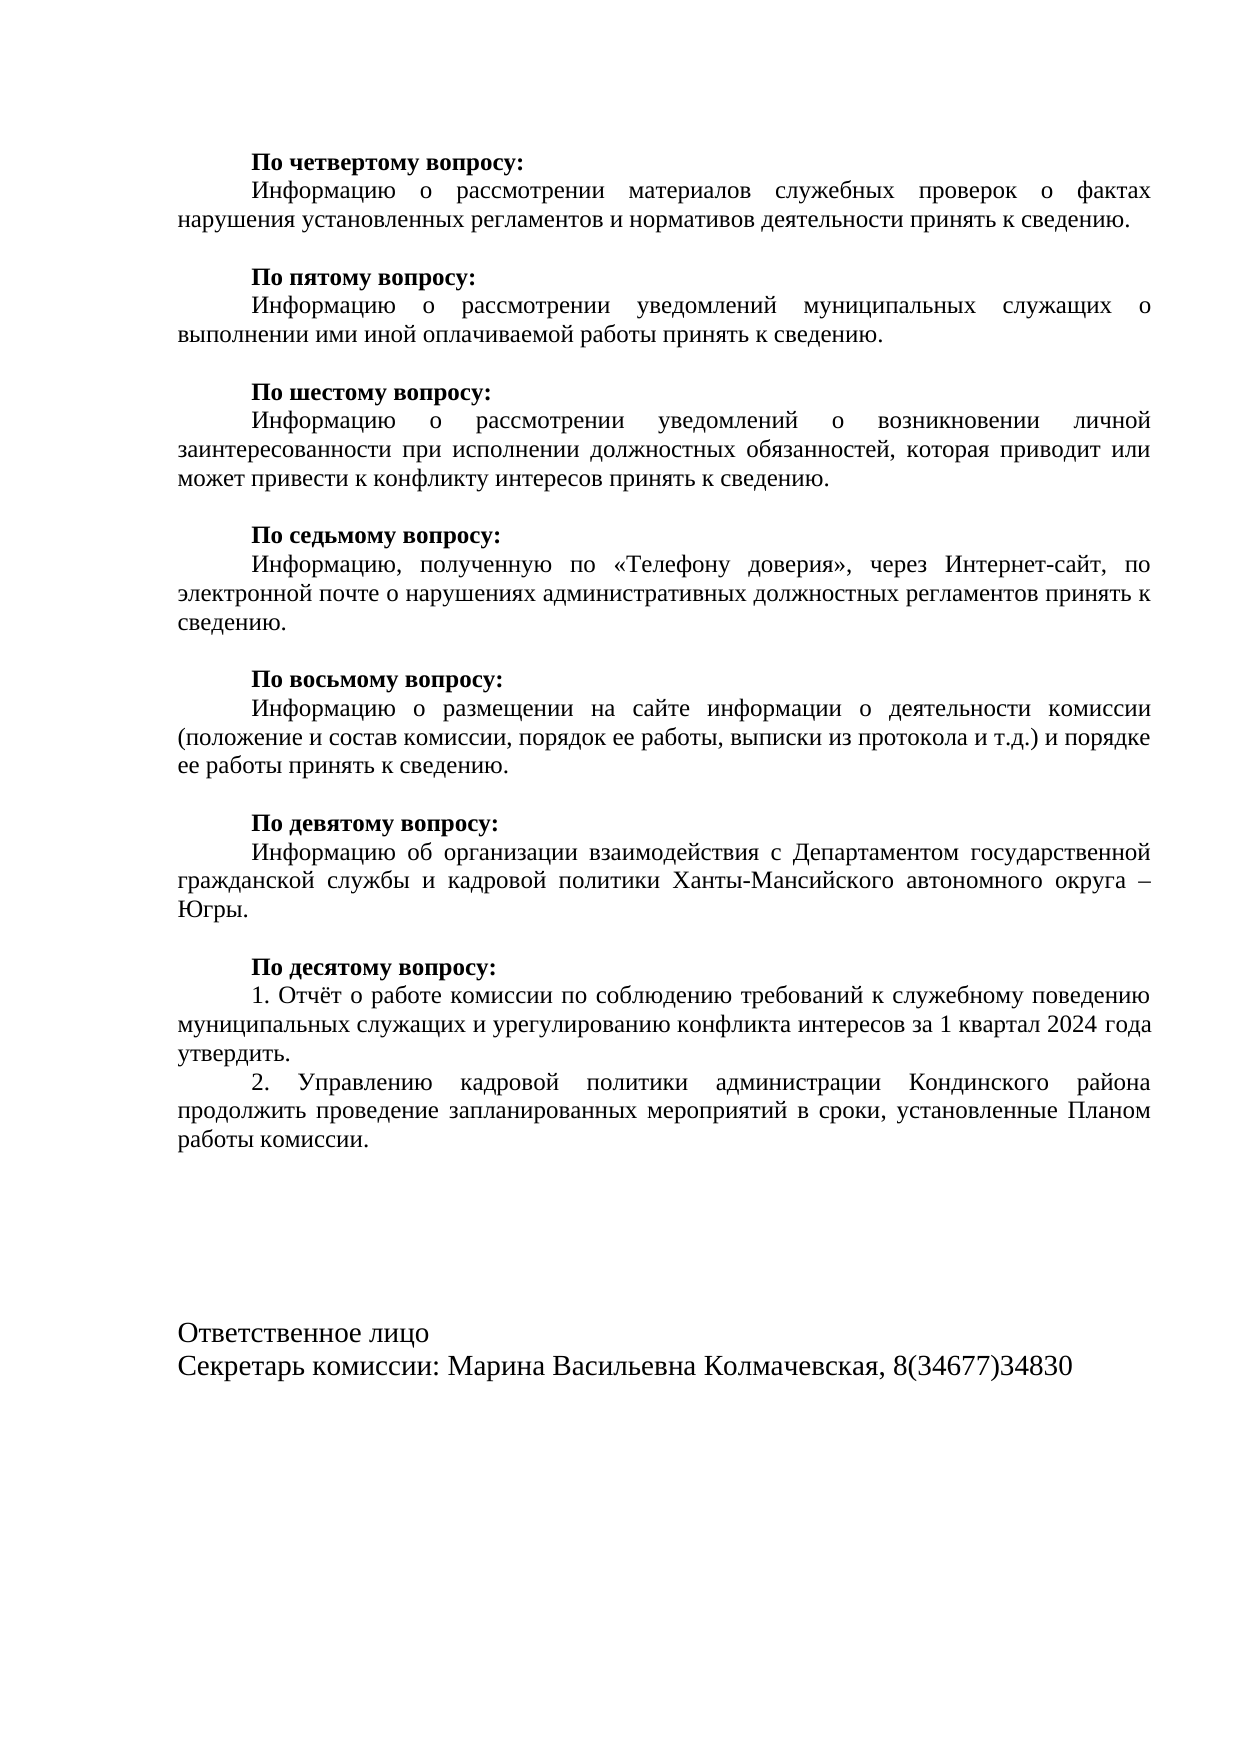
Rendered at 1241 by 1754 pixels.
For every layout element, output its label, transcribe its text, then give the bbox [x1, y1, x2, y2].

text Информацию о рассмотрении уведомлений муниципальных служащих о выполнении ими иной оплачиваемой работы принять к сведению. [177, 291, 1152, 348]
text Информацию о рассмотрении уведомлений о возникновении личной заинтересованности при исполнении должностных обязанностей, которая приводит или может привести к конфликту интересов принять к сведению. [177, 406, 1152, 492]
text Информацию об организации взаимодействия с Департаментом государственной гражданской службы и кадровой политики Ханты-Мансийского автономного округа – Югры. [177, 837, 1152, 923]
text Секретарь комиссии: Марина Васильевна Колмачевская, 8(34677)34830 [177, 1348, 1152, 1382]
text 1. Отчёт о работе комиссии по соблюдению требований к служебному поведению муниципальных служащих и урегулированию конфликта интересов за 1 квартал 2024 года утвердить. [177, 981, 1152, 1067]
text По седьмому вопросу: [251, 521, 1152, 549]
text Информацию о размещении на сайте информации о деятельности комиссии (положение и состав комиссии, порядок ее работы, выписки из протокола и т.д.) и порядке ее работы принять к сведению. [177, 693, 1152, 779]
text По четвертому вопросу: [251, 147, 1152, 176]
text По шестому вопросу: [251, 377, 1152, 406]
text Информацию, полученную по «Телефону доверия», через Интернет-сайт, по электронной почте о нарушениях административных должностных регламентов принять к сведению. [177, 549, 1152, 636]
text Ответственное лицо [177, 1315, 1152, 1348]
text По пятому вопросу: [251, 262, 1152, 291]
text По девятому вопросу: [251, 808, 1152, 837]
text Информацию о рассмотрении материалов служебных проверок о фактах нарушения установленных регламентов и нормативов деятельности принять к сведению. [177, 176, 1152, 233]
text По восьмому вопросу: [251, 664, 1152, 693]
text По десятому вопросу: [251, 952, 1152, 981]
text 2. Управлению кадровой политики администрации Кондинского района продолжить проведение запланированных мероприятий в сроки, установленные Планом работы комиссии. [177, 1067, 1152, 1153]
